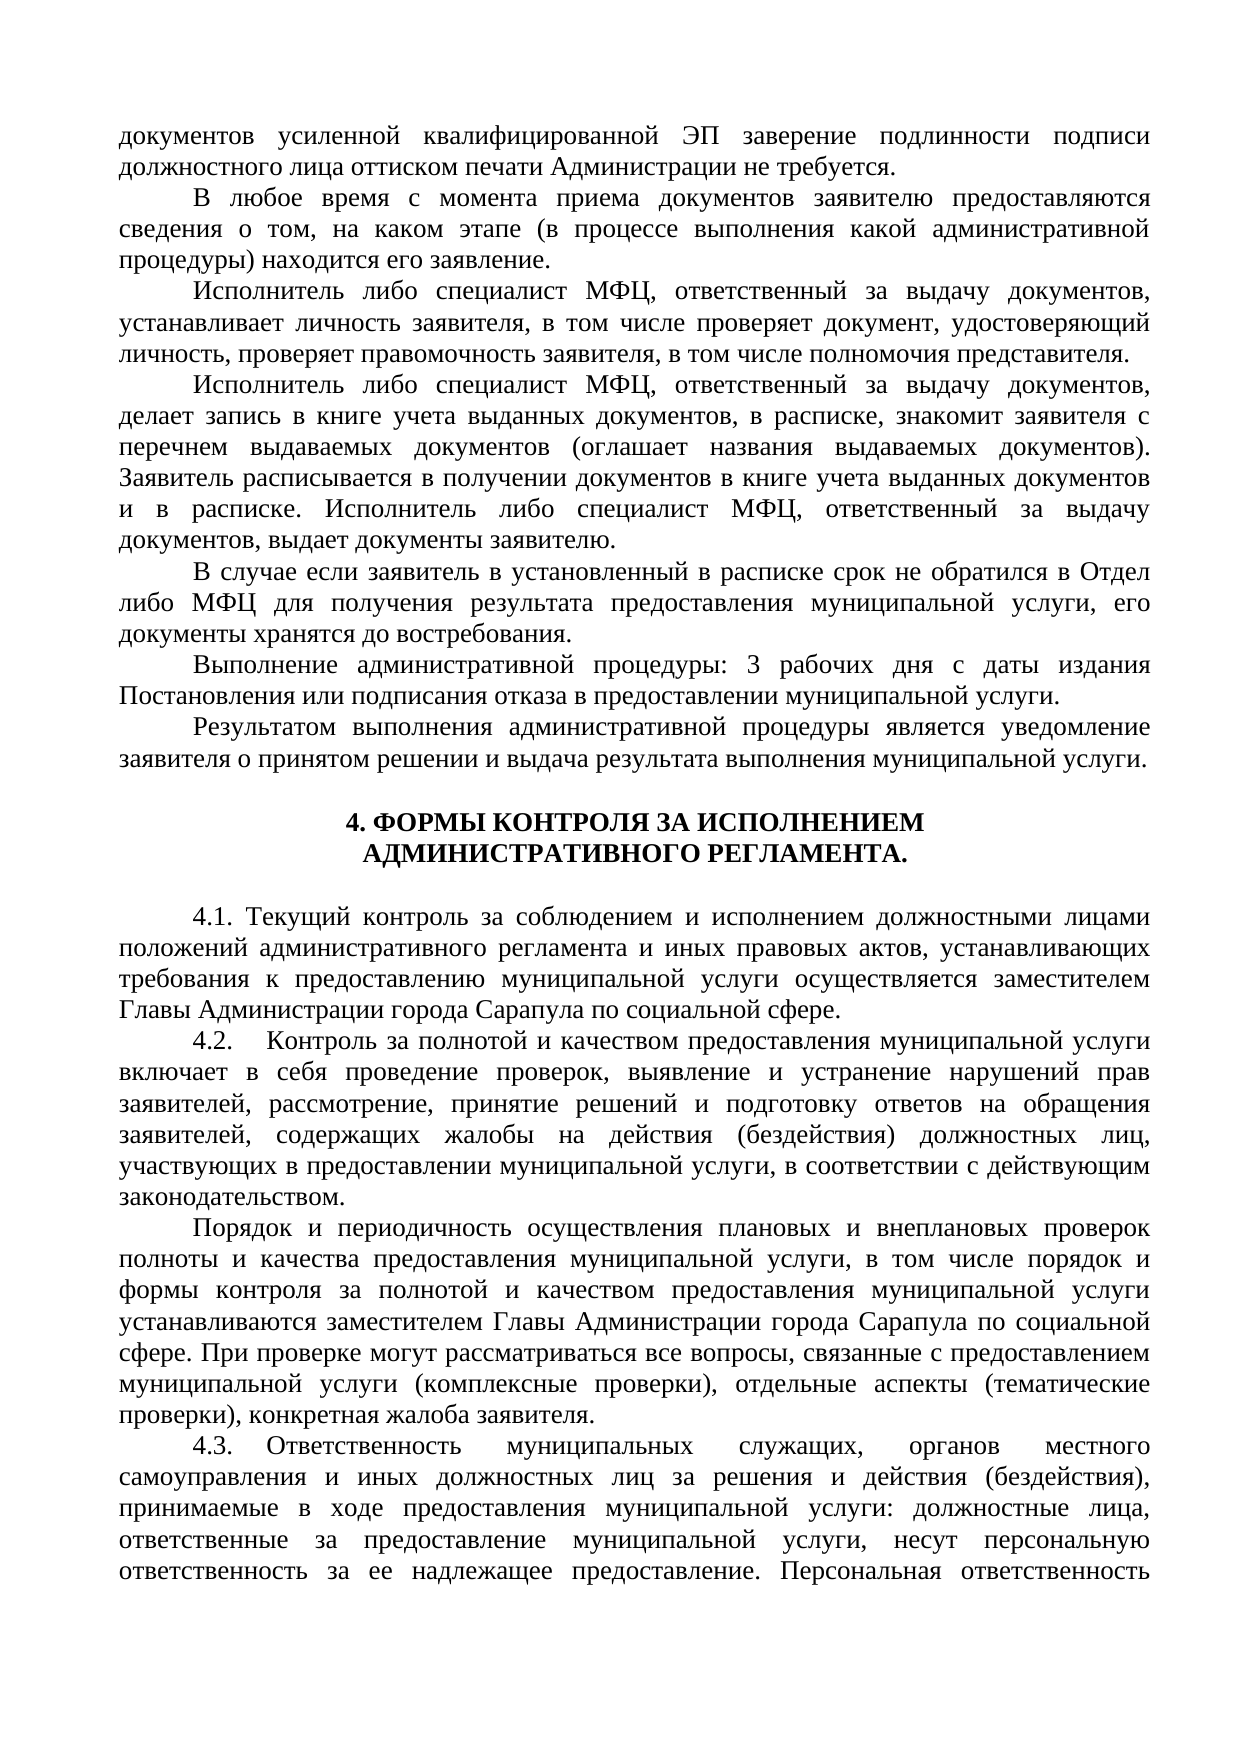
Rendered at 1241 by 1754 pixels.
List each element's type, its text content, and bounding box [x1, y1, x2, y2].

text Порядок и периодичность осуществления плановых и внеплановых проверок полноты и качества предоставления муниципальной услуги, в том числе порядок и формы контроля за полнотой и качеством предоставления муниципальной услуги устанавливаются заместителем Главы Администрации города Сарапула по социальной сфере. При проверке могут рассматриваться все вопросы, связанные с предоставлением муниципальной услуги (комплексные проверки), отдельные аспекты (тематические проверки), конкретная жалоба заявителя. [119, 1211, 1152, 1429]
text В случае если заявитель в установленный в расписке срок не обратился в Отдел либо МФЦ для получения результата предоставления муниципальной услуги, его документы хранятся до востребования. [119, 555, 1152, 648]
text Результатом выполнения административной процедуры является уведомление заявителя о принятом решении и выдача результата выполнения муниципальной услуги. [119, 711, 1152, 773]
text 4.1. Текущий контроль за соблюдением и исполнением должностными лицами положений административного регламента и иных правовых актов, устанавливающих требования к предоставлению муниципальной услуги осуществляется заместителем Главы Администрации города Сарапула по социальной сфере. [119, 900, 1152, 1024]
text 4.2. Контроль за полнотой и качеством предоставления муниципальной услуги включает в себя проведение проверок, выявление и устранение нарушений прав заявителей, рассмотрение, принятие решений и подготовку ответов на обращения заявителей, содержащих жалобы на действия (бездействия) должностных лиц, участвующих в предоставлении муниципальной услуги, в соответствии с действующим законодательством. [119, 1024, 1152, 1211]
text 4. ФОРМЫ КОНТРОЛЯ ЗА ИСПОЛНЕНИЕМ [119, 806, 1152, 837]
text АДМИНИСТРАТИВНОГО РЕГЛАМЕНТА. [119, 837, 1152, 869]
text Исполнитель либо специалист МФЦ, ответственный за выдачу документов, делает запись в книге учета выданных документов, в расписке, знакомит заявителя с перечнем выдаваемых документов (оглашает названия выдаваемых документов). Заявитель расписывается в получении документов в книге учета выданных документов и в расписке. Исполнитель либо специалист МФЦ, ответственный за выдачу документов, выдает документы заявителю. [119, 368, 1152, 555]
text Выполнение административной процедуры: 3 рабочих дня с даты издания Постановления или подписания отказа в предоставлении муниципальной услуги. [119, 648, 1152, 711]
text Исполнитель либо специалист МФЦ, ответственный за выдачу документов, устанавливает личность заявителя, в том числе проверяет документ, удостоверяющий личность, проверяет правомочность заявителя, в том числе полномочия представителя. [119, 274, 1152, 368]
text В любое время с момента приема документов заявителю предоставляются сведения о том, на каком этапе (в процессе выполнения какой административной процедуры) находится его заявление. [119, 181, 1152, 274]
